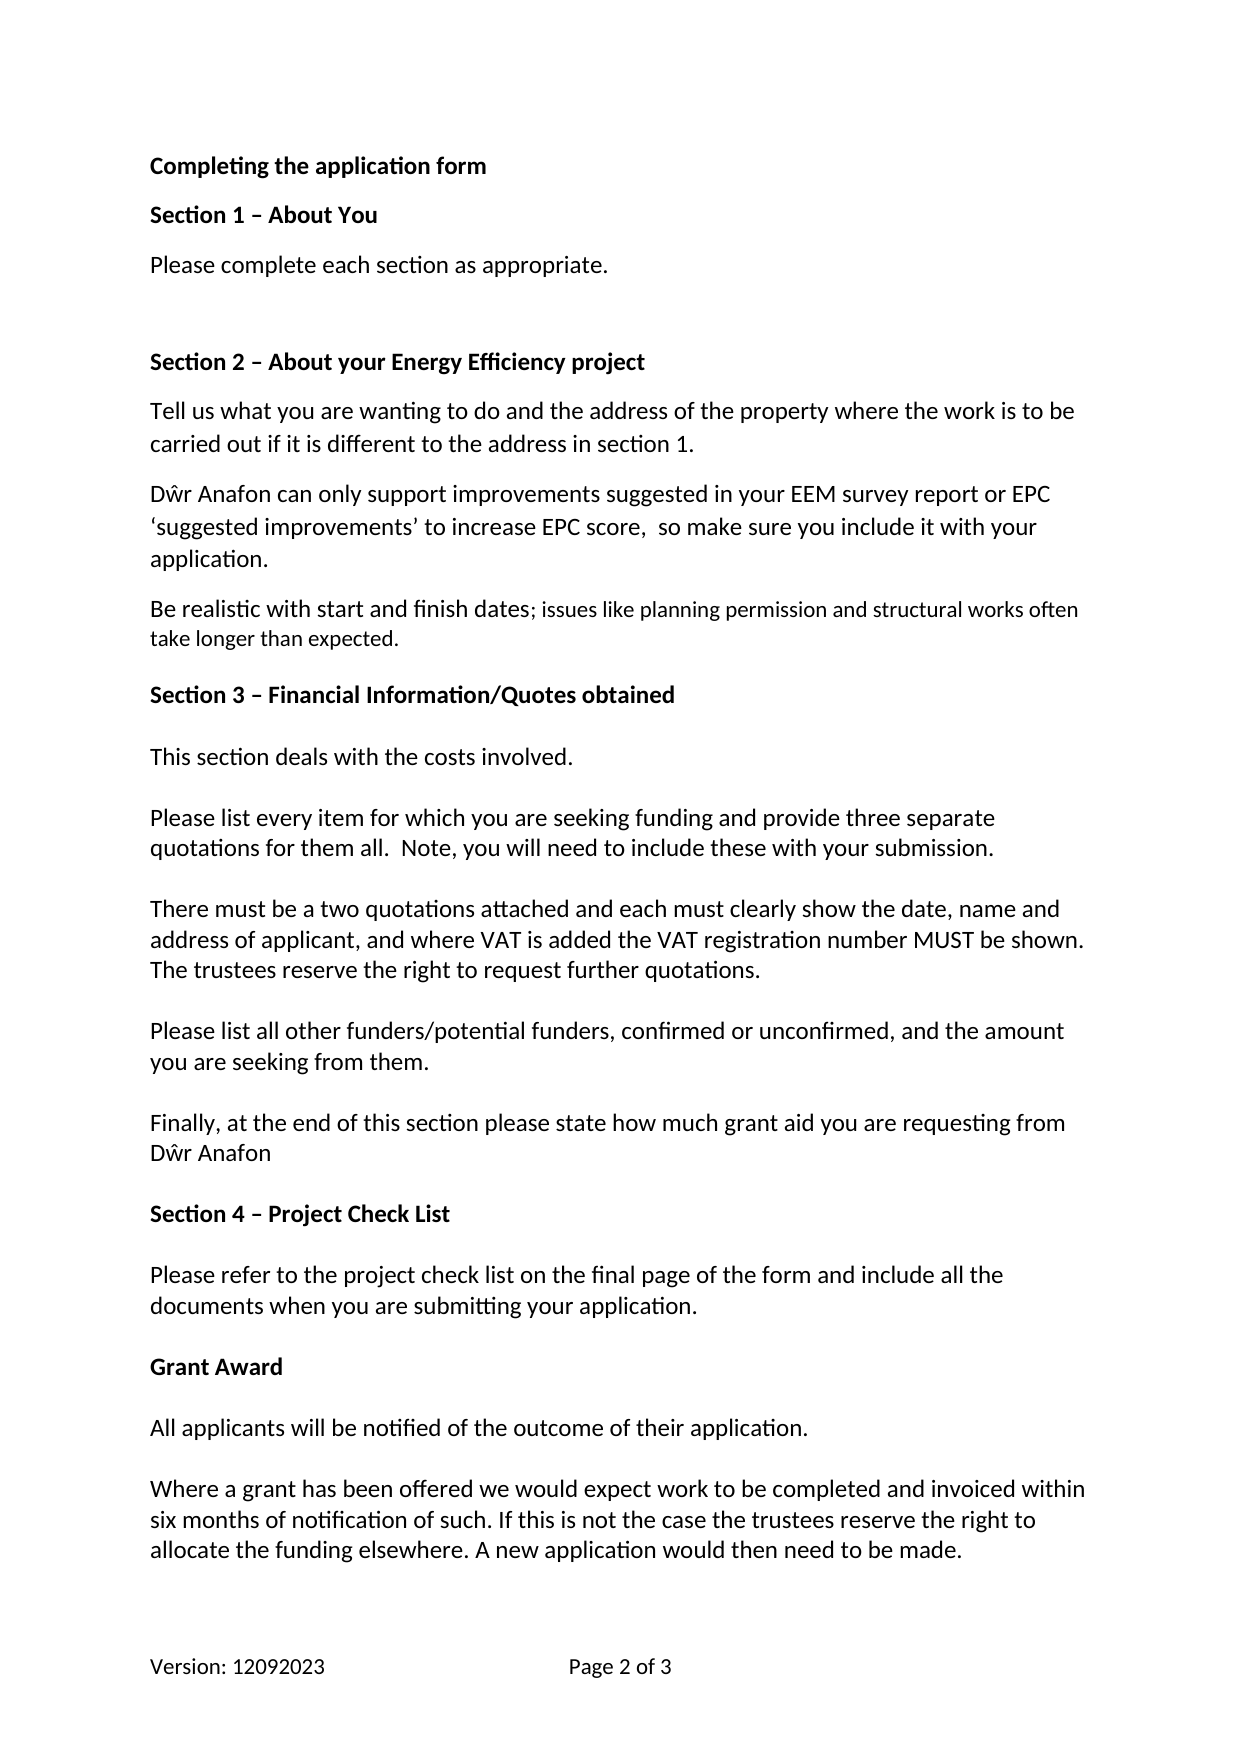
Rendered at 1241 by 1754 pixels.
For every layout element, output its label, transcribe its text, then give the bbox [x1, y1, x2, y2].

text There must be a two quotations attached and each must clearly show the date, name and address of applicant, and where VAT is added the VAT registration number MUST be shown. The trustees reserve the right to request further quotations. [150, 893, 1090, 985]
text Dŵr Anafon can only support improvements suggested in your EEM survey report or EPC ‘suggested improvements’ to increase EPC score, so make sure you include it with your application. [150, 478, 1090, 574]
text All applicants will be notified of the outcome of their application. [150, 1412, 1090, 1443]
text Completing the application form [150, 150, 1090, 181]
text Please list all other funders/potential funders, confirmed or unconfirmed, and the amount you are seeking from them. [150, 1015, 1090, 1076]
text Section 4 – Project Check List [150, 1198, 1090, 1229]
text Section 2 – About your Energy Efficiency project [150, 346, 1090, 376]
text Grant Award [150, 1351, 1090, 1382]
text Where a grant has been offered we would expect work to be completed and invoiced within six months of notification of such. If this is not the case the trustees reserve the right to allocate the funding elsewhere. A new application would then need to be made. [150, 1473, 1090, 1565]
text Please list every item for which you are seeking funding and provide three separate quotations for them all. Note, you will need to include these with your submission. [150, 802, 1090, 863]
text Tell us what you are wanting to do and the address of the property where the work is to be carried out if it is different to the address in section 1. [150, 395, 1090, 459]
text Section 1 – About You [150, 199, 1090, 230]
text This section deals with the costs involved. [150, 741, 1090, 771]
text Please refer to the project check list on the final page of the form and include all the documents when you are submitting your application. [150, 1259, 1090, 1321]
text Finally, at the end of this section please state how much grant aid you are requesting from Dŵr Anafon [150, 1107, 1090, 1168]
text Please complete each section as appropriate. [150, 249, 1090, 280]
text Be realistic with start and finish dates; issues like planning permission and structural works often take longer than expected. [150, 593, 1090, 652]
text Section 3 – Financial Information/Quotes obtained [150, 680, 1090, 710]
